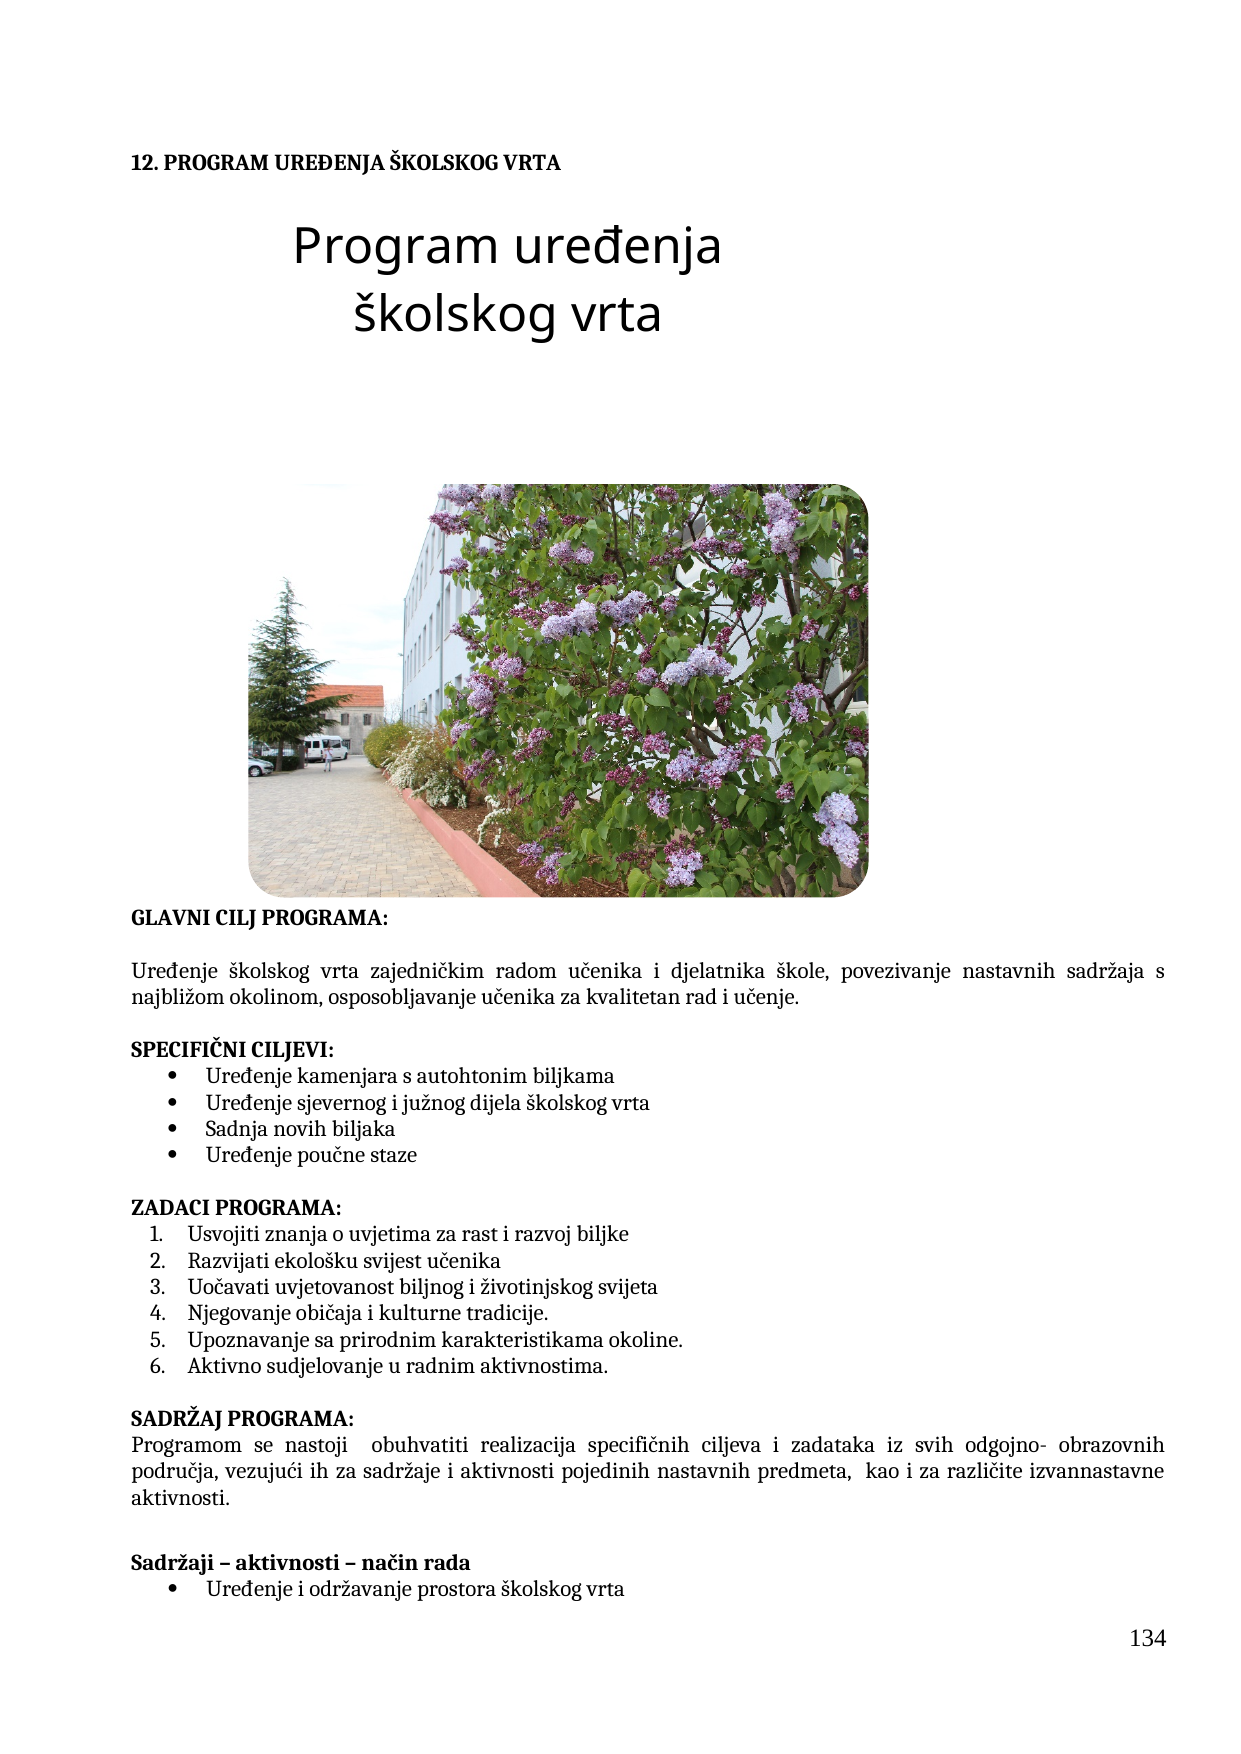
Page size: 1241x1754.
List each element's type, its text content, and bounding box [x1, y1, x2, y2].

list Usvojiti znanja o uvjetima za rast i razvoj biljke [150, 1221, 1166, 1247]
text SADRŽAJ PROGRAMA: [131, 1406, 1166, 1432]
text Programom se nastoji obuhvatiti realizacija specifičnih ciljeva i zadataka iz svih odgojno- obrazovnih područja, vezujući ih za sadržaje i aktivnosti pojedinih nastavnih predmeta, kao i za različite izvannastavne aktivnosti. [131, 1432, 1166, 1511]
text ZADACI PROGRAMA: [131, 1195, 1166, 1221]
list Uređenje kamenjara s autohtonim biljkama [168, 1063, 1166, 1089]
list Aktivno sudjelovanje u radnim aktivnostima. [150, 1353, 1166, 1379]
list Uređenje i održavanje prostora školskog vrta [169, 1576, 1166, 1602]
list Njegovanje običaja i kulturne tradicije. [150, 1300, 1166, 1326]
text Uređenje školskog vrta zajedničkim radom učenika i djelatnika škole, povezivanje nastavnih sadržaja s najbližom okolinom, osposobljavanje učenika za kvalitetan rad i učenje. [131, 957, 1166, 1010]
text GLAVNI CILJ PROGRAMA: [131, 905, 1166, 931]
list Uređenje poučne staze [168, 1142, 1166, 1168]
list Uočavati uvjetovanost biljnog i životinjskog svijeta [150, 1274, 1166, 1300]
list Uređenje sjevernog i južnog dijela školskog vrta [168, 1089, 1166, 1116]
picture [248, 484, 869, 898]
list Sadnja novih biljaka [168, 1116, 1166, 1142]
text SPECIFIČNI CILJEVI: [131, 1037, 1166, 1063]
subtitle 12. PROGRAM UREĐENJA ŠKOLSKOG VRTA [131, 150, 1166, 176]
list Razvijati ekološku svijest učenika [150, 1247, 1166, 1274]
text Sadržaji – aktivnosti – način rada [131, 1550, 1166, 1576]
list Upoznavanje sa prirodnim karakteristikama okoline. [150, 1326, 1166, 1353]
